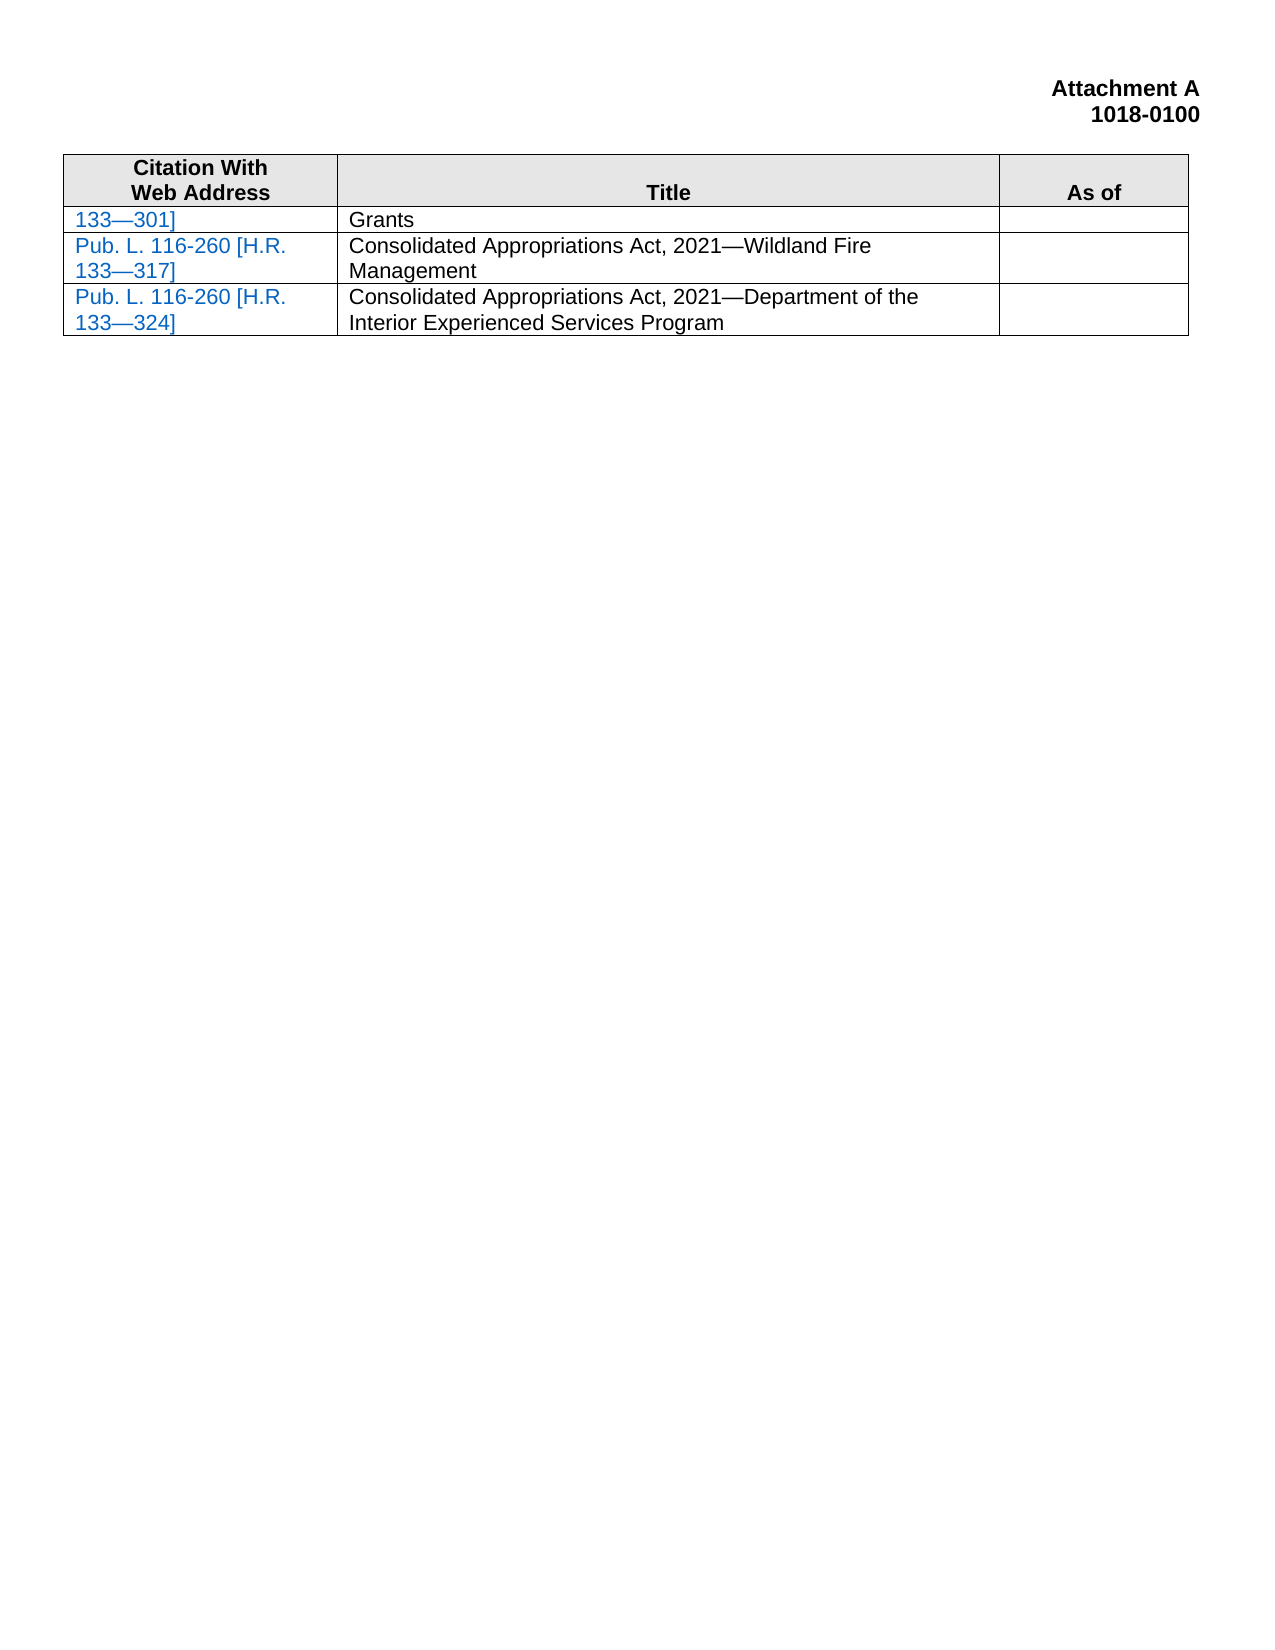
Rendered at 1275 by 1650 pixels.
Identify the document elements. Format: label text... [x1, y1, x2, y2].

table_header Title [338, 155, 999, 206]
table_cell Consolidated Appropriations Act, 2021—Department of the Interior Experienced Services Program [338, 284, 999, 335]
table_cell [1000, 233, 1188, 283]
table_cell [1000, 284, 1188, 335]
table_cell [1000, 207, 1188, 232]
table_header As of [1000, 155, 1188, 206]
table_cell Pub. L. 116-260 [H.R. 133—317] [64, 233, 337, 283]
table_cell Pub. L. 116-260 [H.R. 133—324] [64, 284, 337, 335]
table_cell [338, 207, 999, 232]
table_cell Consolidated Appropriations Act, 2021—Wildland Fire Management [338, 233, 999, 283]
table_cell Pub. L. 116-260 [H.R. 133—301] [64, 207, 337, 232]
table_header Citation With Web Address [64, 155, 337, 206]
